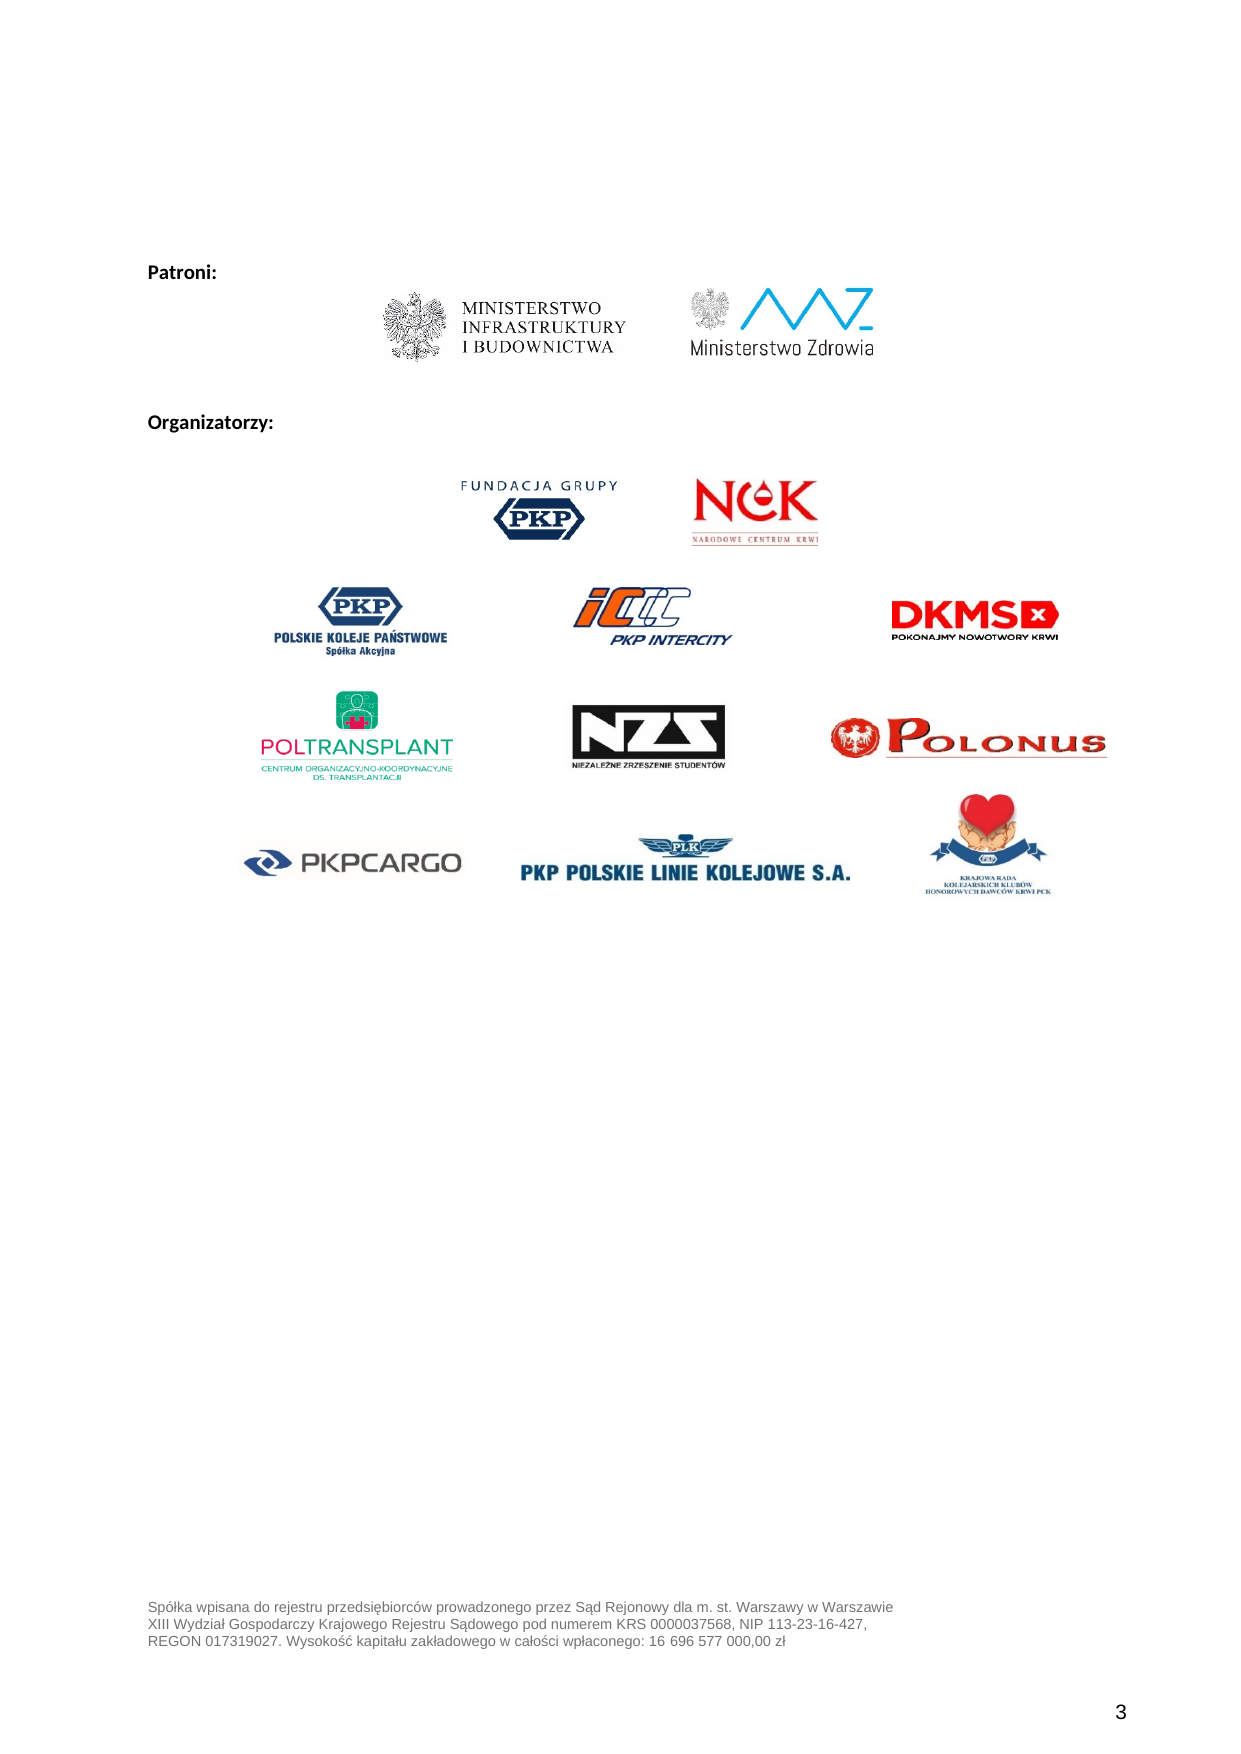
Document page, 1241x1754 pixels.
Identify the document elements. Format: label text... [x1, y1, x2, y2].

picture [573, 587, 733, 645]
text Patroni: [148, 259, 1122, 284]
picture [892, 600, 1059, 640]
picture [685, 286, 879, 356]
picture [261, 441, 684, 666]
picture [383, 292, 626, 362]
picture [239, 840, 466, 881]
picture [521, 834, 850, 881]
picture [892, 780, 1083, 907]
picture [831, 718, 1107, 758]
text Organizatorzy: [148, 409, 1122, 435]
picture [261, 690, 453, 780]
picture [692, 478, 818, 546]
picture [564, 697, 733, 774]
